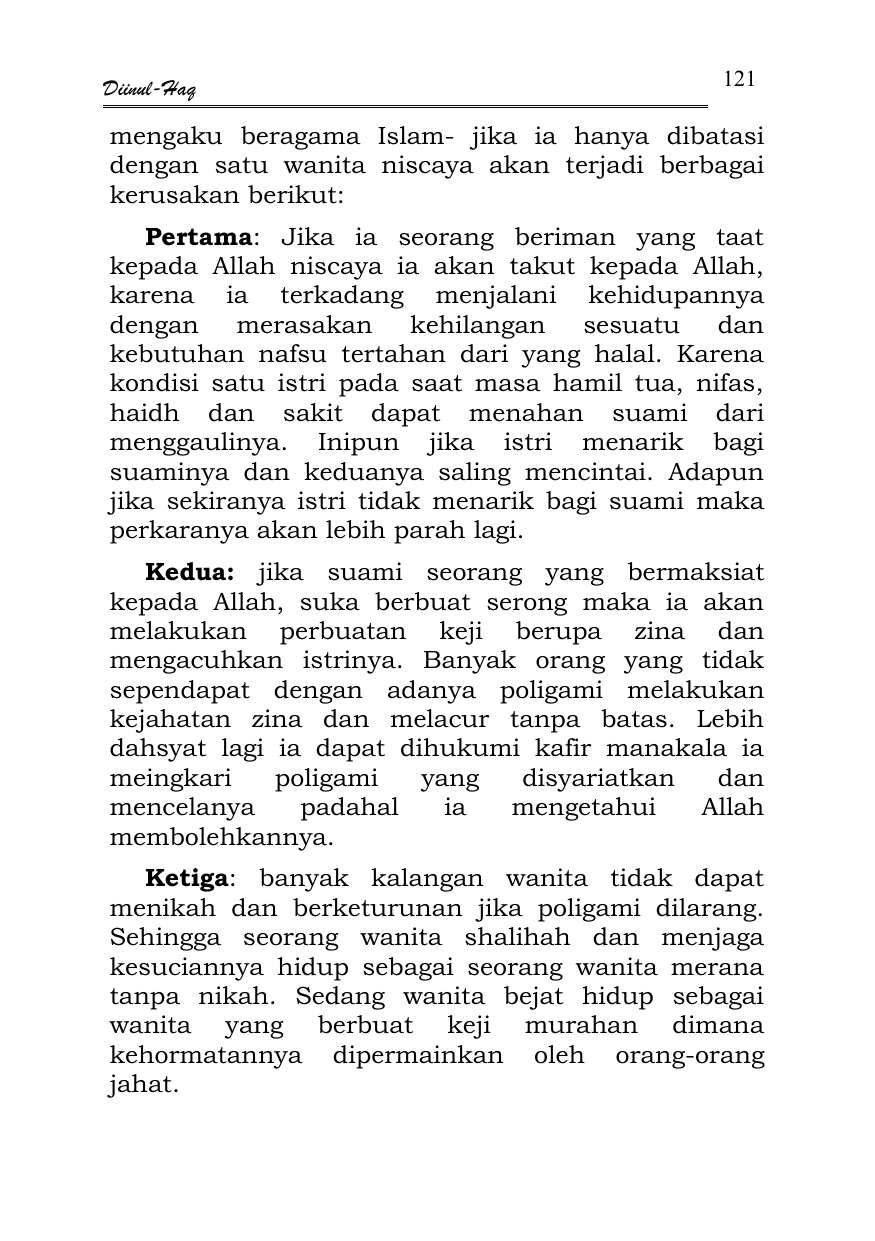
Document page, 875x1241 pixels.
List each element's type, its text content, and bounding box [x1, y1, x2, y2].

text Pertama: Jika ia seorang beriman yang taat kepada Allah niscaya ia akan takut kepada Allah, karena ia terkadang menjalani kehidupannya dengan merasakan kehilangan sesuatu dan kebutuhan nafsu tertahan dari yang halal. Karena kondisi satu istri pada saat masa hamil tua, nifas, haidh dan sakit dapat menahan suami dari menggaulinya. Inipun jika istri menarik bagi suaminya dan keduanya saling mencintai. Adapun jika sekiranya istri tidak menarik bagi suami maka perkaranya akan lebih parah lagi. [109, 221, 765, 544]
text Ketiga: banyak kalangan wanita tidak dapat menikah dan berketurunan jika poligami dilarang. Sehingga seorang wanita shalihah dan menjaga kesuciannya hidup sebagai seorang wanita merana tanpa nikah. Sedang wanita bejat hidup sebagai wanita yang berbuat keji murahan dimana kehormatannya dipermainkan oleh orang-orang jahat. [109, 863, 765, 1098]
text Kedua: jika suami seorang yang bermaksiat kepada Allah, suka berbuat serong maka ia akan melakukan perbuatan keji berupa zina dan mengacuhkan istrinya. Banyak orang yang tidak sependapat dengan adanya poligami melakukan kejahatan zina dan melacur tanpa batas. Lebih dahsyat lagi ia dapat dihukumi kafir manakala ia meingkari poligami yang disyariatkan dan mencelanya padahal ia mengetahui Allah membolehkannya. [109, 557, 765, 851]
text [109, 121, 765, 209]
